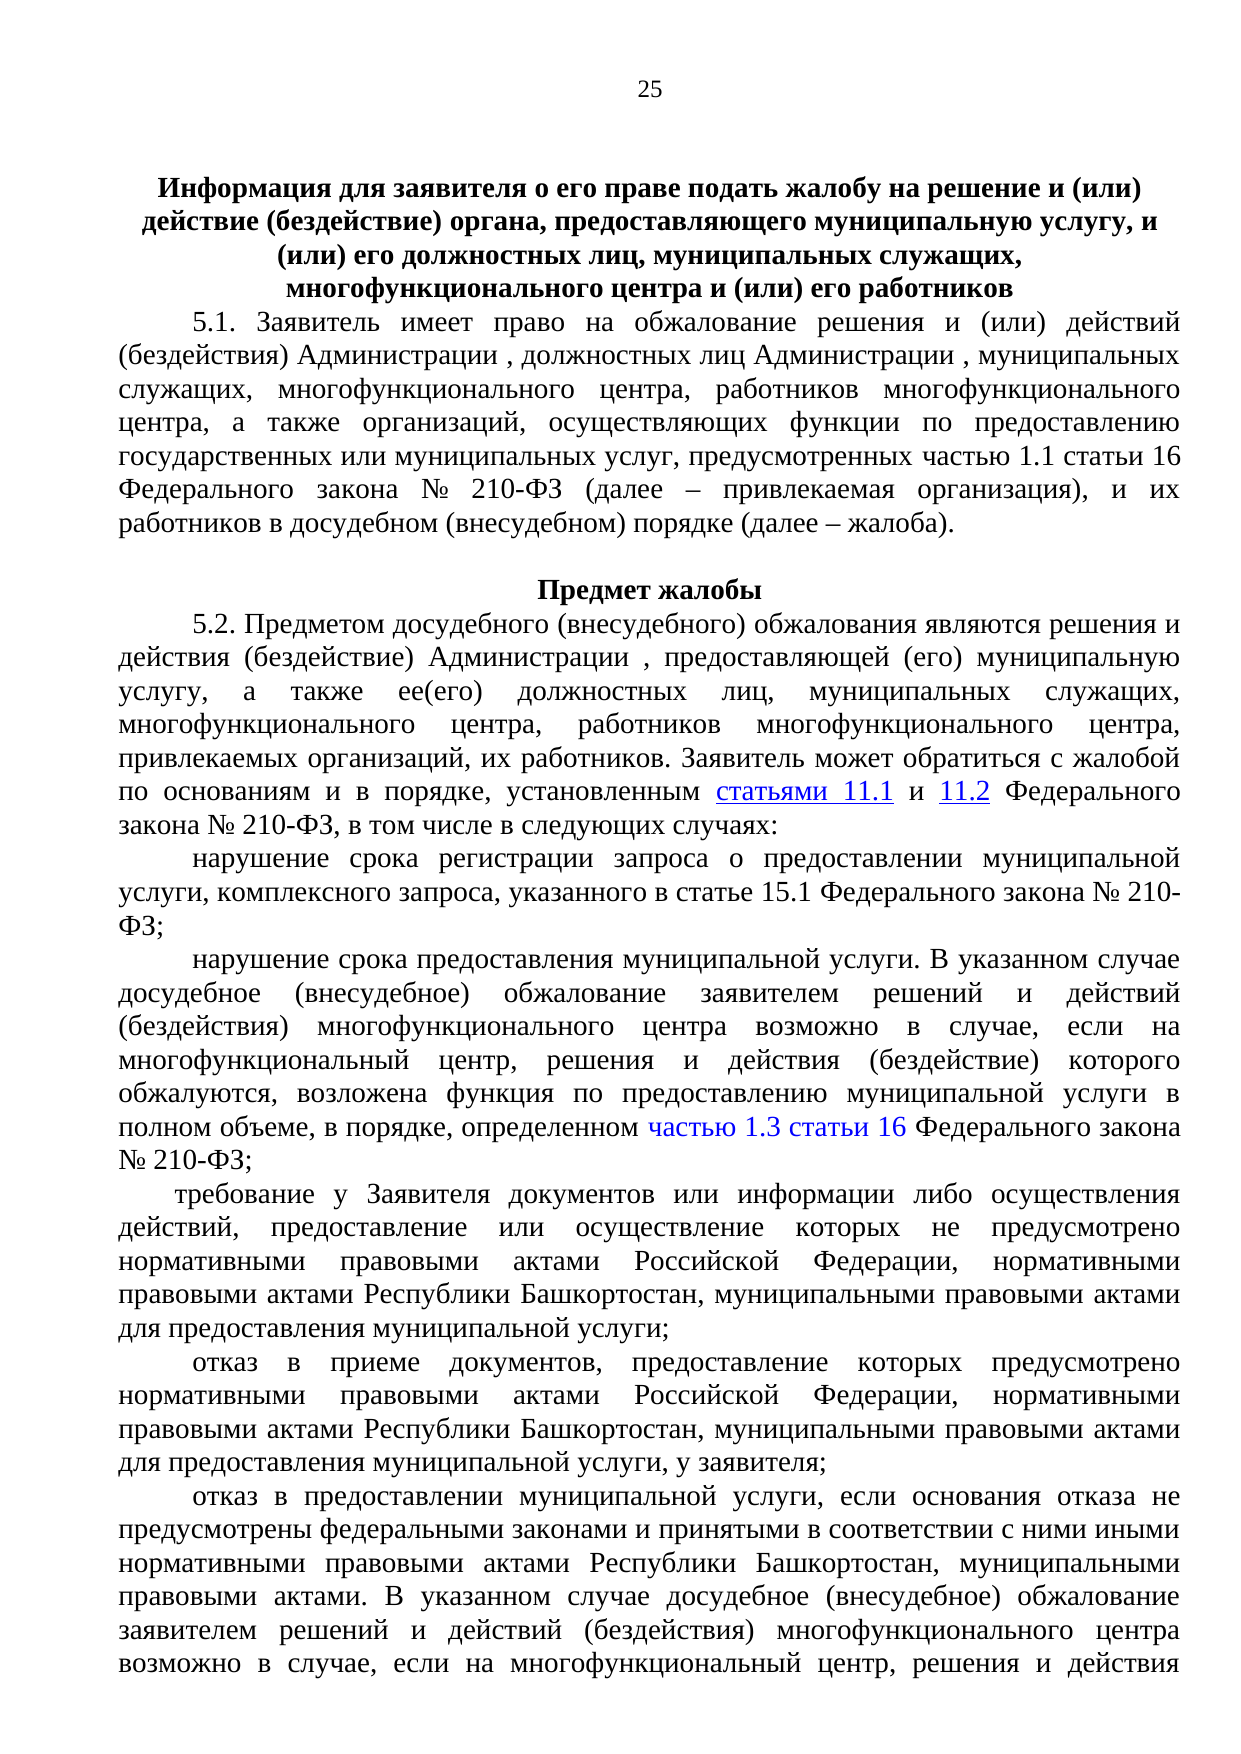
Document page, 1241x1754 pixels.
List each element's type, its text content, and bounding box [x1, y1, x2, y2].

text нарушение срока предоставления муниципальной услуги. В указанном случае досудебное (внесудебное) обжалование заявителем решений и действий (бездействия) многофункционального центра возможно в случае, если на многофункциональный центр, решения и действия (бездействие) которого обжалуются, возложена функция по предоставлению муниципальной услуги в полном объеме, в порядке, определенном частью 1.3 статьи 16 Федерального закона № 210-ФЗ; [118, 941, 1181, 1176]
text отказ в приеме документов, предоставление которых предусмотрено нормативными правовыми актами Российской Федерации, нормативными правовыми актами Республики Башкортостан, муниципальными правовыми актами для предоставления муниципальной услуги, у заявителя; [118, 1344, 1181, 1478]
text 5.2. Предметом досудебного (внесудебного) обжалования являются решения и действия (бездействие) Администрации , предоставляющей (его) муниципальную услугу, а также ее(его) должностных лиц, муниципальных служащих, многофункционального центра, работников многофункционального центра, привлекаемых организаций, их работников. Заявитель может обратиться с жалобой по основаниям и в порядке, установленным статьями 11.1 и 11.2 Федерального закона № 210-ФЗ, в том числе в следующих случаях: [118, 606, 1181, 841]
text 5.1. Заявитель имеет право на обжалование решения и (или) действий (бездействия) Администрации , должностных лиц Администрации , муниципальных служащих, многофункционального центра, работников многофункционального центра, а также организаций, осуществляющих функции по предоставлению государственных или муниципальных услуг, предусмотренных частью 1.1 статьи 16 Федерального закона № 210-ФЗ (далее – привлекаемая организация), и их работников в досудебном (внесудебном) порядке (далее – жалоба). [118, 304, 1181, 539]
text Предмет жалобы [118, 572, 1181, 606]
text Информация для заявителя о его праве подать жалобу на решение и (или) действие (бездействие) органа, предоставляющего муниципальную услугу, и (или) его должностных лиц, муниципальных служащих, многофункционального центра и (или) его работников [118, 170, 1181, 304]
text нарушение срока регистрации запроса о предоставлении муниципальной услуги, комплексного запроса, указанного в статье 15.1 Федерального закона № 210-ФЗ; [118, 841, 1181, 941]
text требование у Заявителя документов или информации либо осуществления действий, предоставление или осуществление которых не предусмотрено нормативными правовыми актами Российской Федерации, нормативными правовыми актами Республики Башкортостан, муниципальными правовыми актами для предоставления муниципальной услуги; [118, 1176, 1181, 1344]
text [118, 1478, 1181, 1679]
